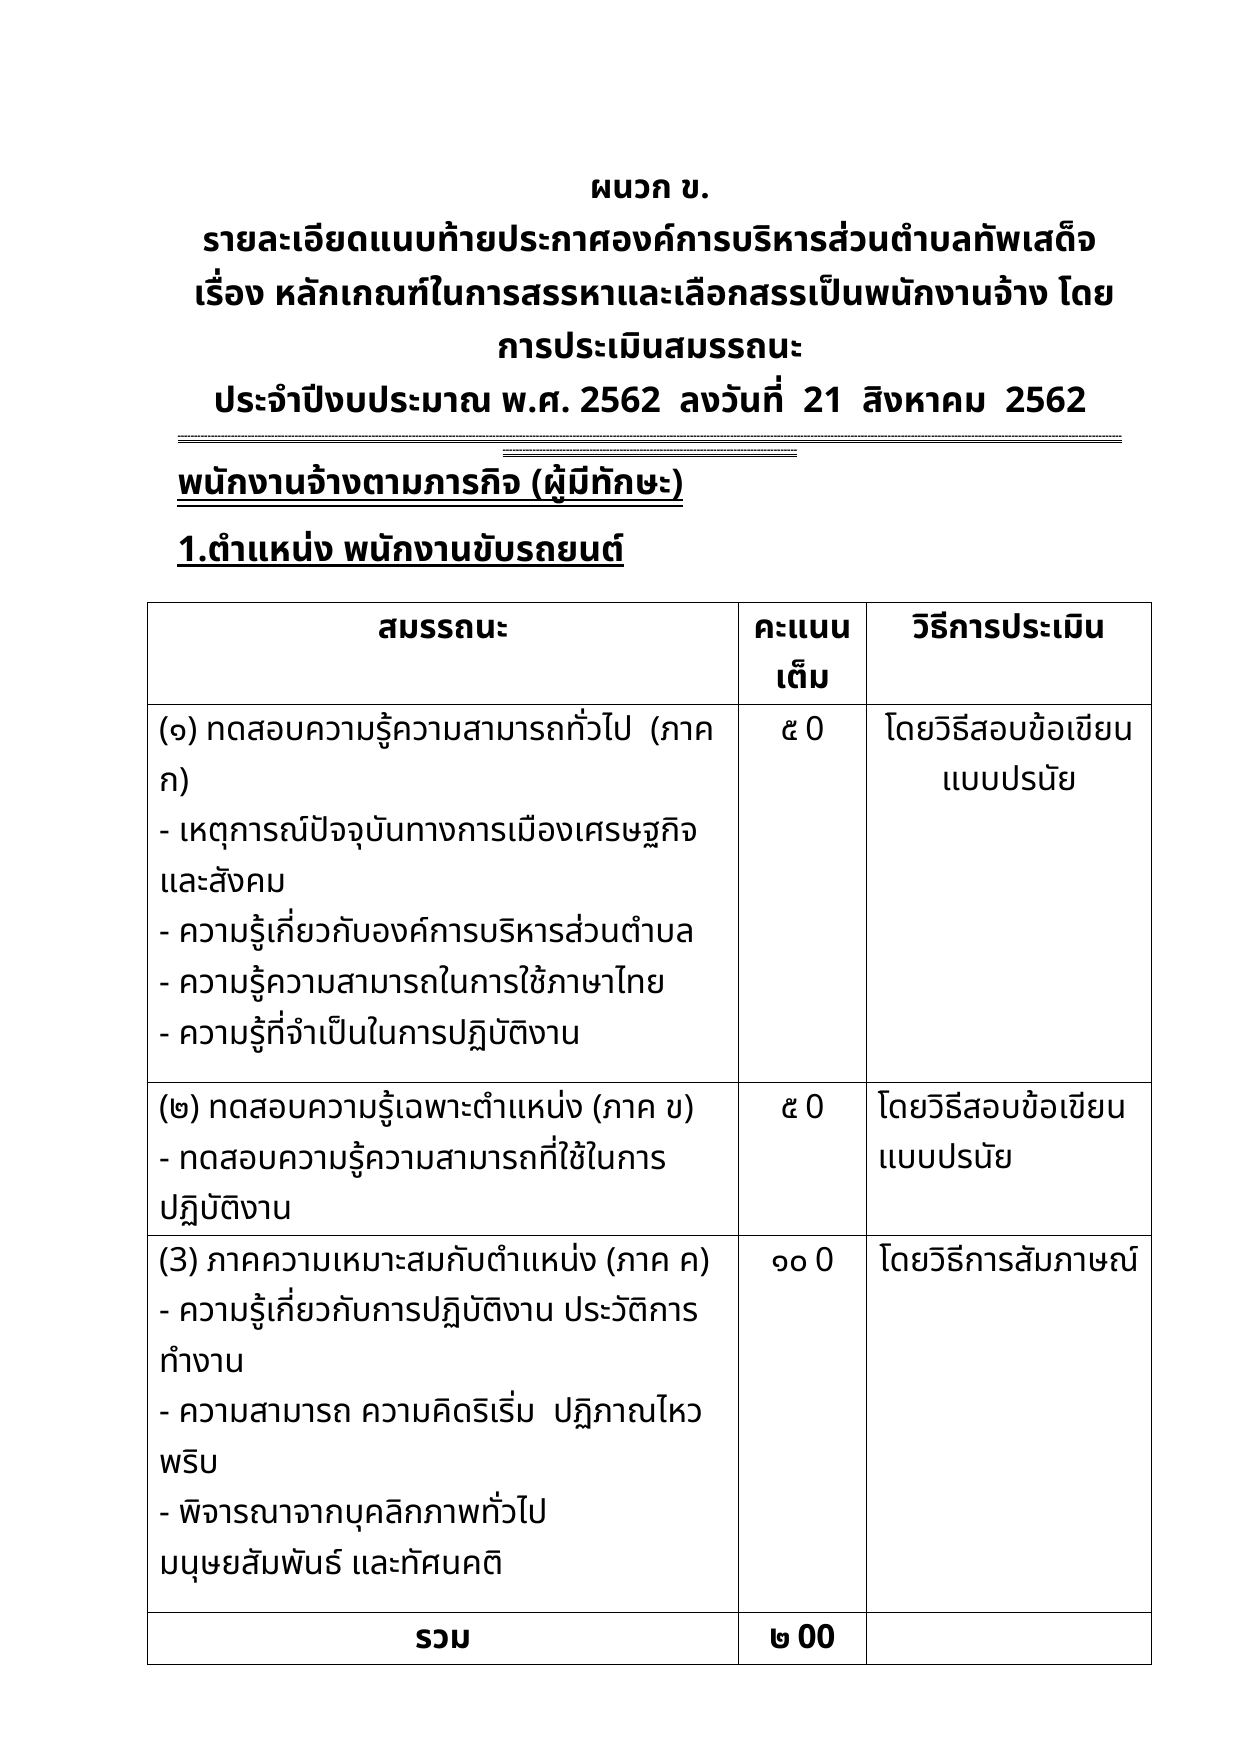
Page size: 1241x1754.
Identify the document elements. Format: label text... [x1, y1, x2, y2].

table_header วิธีการประเมิน [867, 603, 1151, 704]
text พนักงานจ้างตามภารกิจ (ผู้มีทักษะ) [177, 457, 1122, 511]
text ประจำปีงบประมาณ พ.ศ. 2562 ลงวันที่ 21 สิงหาคม 2562 [177, 374, 1122, 428]
table_cell ๑๐0 [739, 1236, 866, 1612]
table_cell รวม [148, 1613, 738, 1664]
table_header คะแนนเต็ม [739, 603, 866, 704]
table_cell (3) ภาคความเหมาะสมกับตำแหน่ง (ภาค ค) - ความรู้เกี่ยวกับการปฏิบัติงาน ประวัติการทำงาน - ความสามารถ ความคิดริเริ่ม ปฏิภาณไหวพริบ - พิจารณาจากบุคลิกภาพทั่วไป มนุษยสัมพันธ์ และทัศนคติ [148, 1236, 738, 1612]
text รายละเอียดแนบท้ายประกาศองค์การบริหารส่วนตำบลทัพเสด็จ [177, 214, 1122, 267]
table_cell [867, 1613, 1151, 1664]
table_cell (๑) ทดสอบความรู้ความสามารถทั่วไป (ภาค ก) - เหตุการณ์ปัจจุบันทางการเมืองเศรษฐกิจและสังคม - ความรู้เกี่ยวกับองค์การบริหารส่วนตำบล - ความรู้ความสามารถในการใช้ภาษาไทย - ความรู้ที่จำเป็นในการปฏิบัติงาน [148, 705, 738, 1082]
table_header สมรรถนะ [148, 603, 738, 704]
table_cell ๕0 [739, 705, 866, 1082]
table_cell โดยวิธีสอบข้อเขียนแบบปรนัย [867, 705, 1151, 1082]
table_cell โดยวิธีการสัมภาษณ์ [867, 1236, 1151, 1612]
text 1.ตำแหน่ง พนักงานขับรถยนต์ [177, 523, 1122, 577]
table_cell โดยวิธีสอบข้อเขียนแบบปรนัย [867, 1083, 1151, 1234]
text ผนวก ข. [177, 163, 1122, 214]
table_cell ๕0 [739, 1083, 866, 1234]
table_cell (๒) ทดสอบความรู้เฉพาะตำแหน่ง (ภาค ข) - ทดสอบความรู้ความสามารถที่ใช้ในการปฏิบัติงาน [148, 1083, 738, 1234]
text เรื่อง หลักเกณฑ์ในการสรรหาและเลือกสรรเป็นพนักงานจ้าง โดยการประเมินสมรรถนะ [177, 267, 1122, 374]
table_cell ๒00 [739, 1613, 866, 1664]
